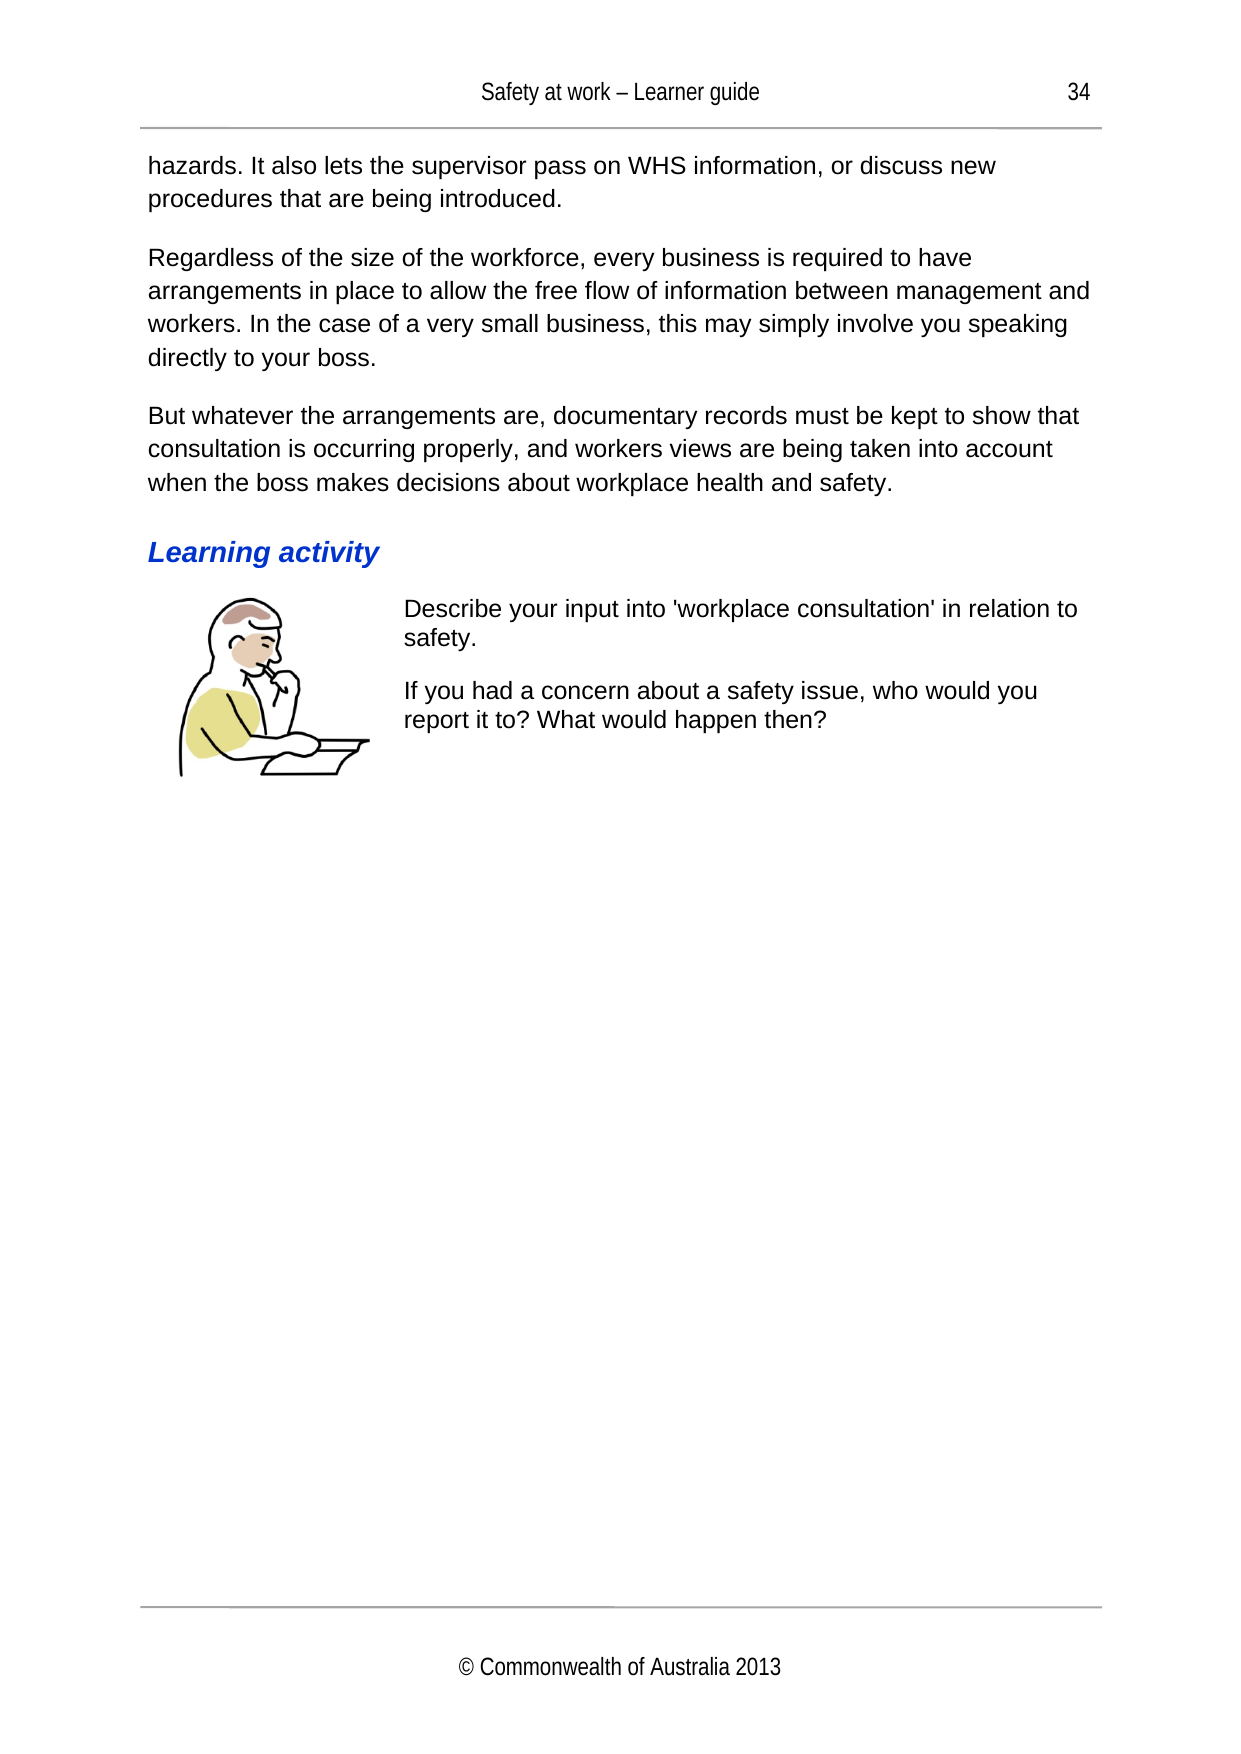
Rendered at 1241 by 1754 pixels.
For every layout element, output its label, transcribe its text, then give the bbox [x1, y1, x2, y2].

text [148, 148, 1092, 214]
subtitle Learning activity [148, 535, 1092, 569]
text Regardless of the size of the workforce, every business is required to have arrangements in place to allow the free flow of information between management and workers. In the case of a very small business, this may simply involve you speaking directly to your boss. [148, 239, 1092, 373]
picture [150, 588, 385, 785]
text If you had a concern about a safety issue, who would you report it to? What would happen then? [385, 676, 1092, 734]
text Describe your input into 'workplace consultation' in relation to safety. [385, 594, 1092, 651]
text But whatever the arrangements are, documentary records must be kept to show that consultation is occurring properly, and workers views are being taken into account when the boss makes decisions about workplace health and safety. [148, 398, 1092, 498]
